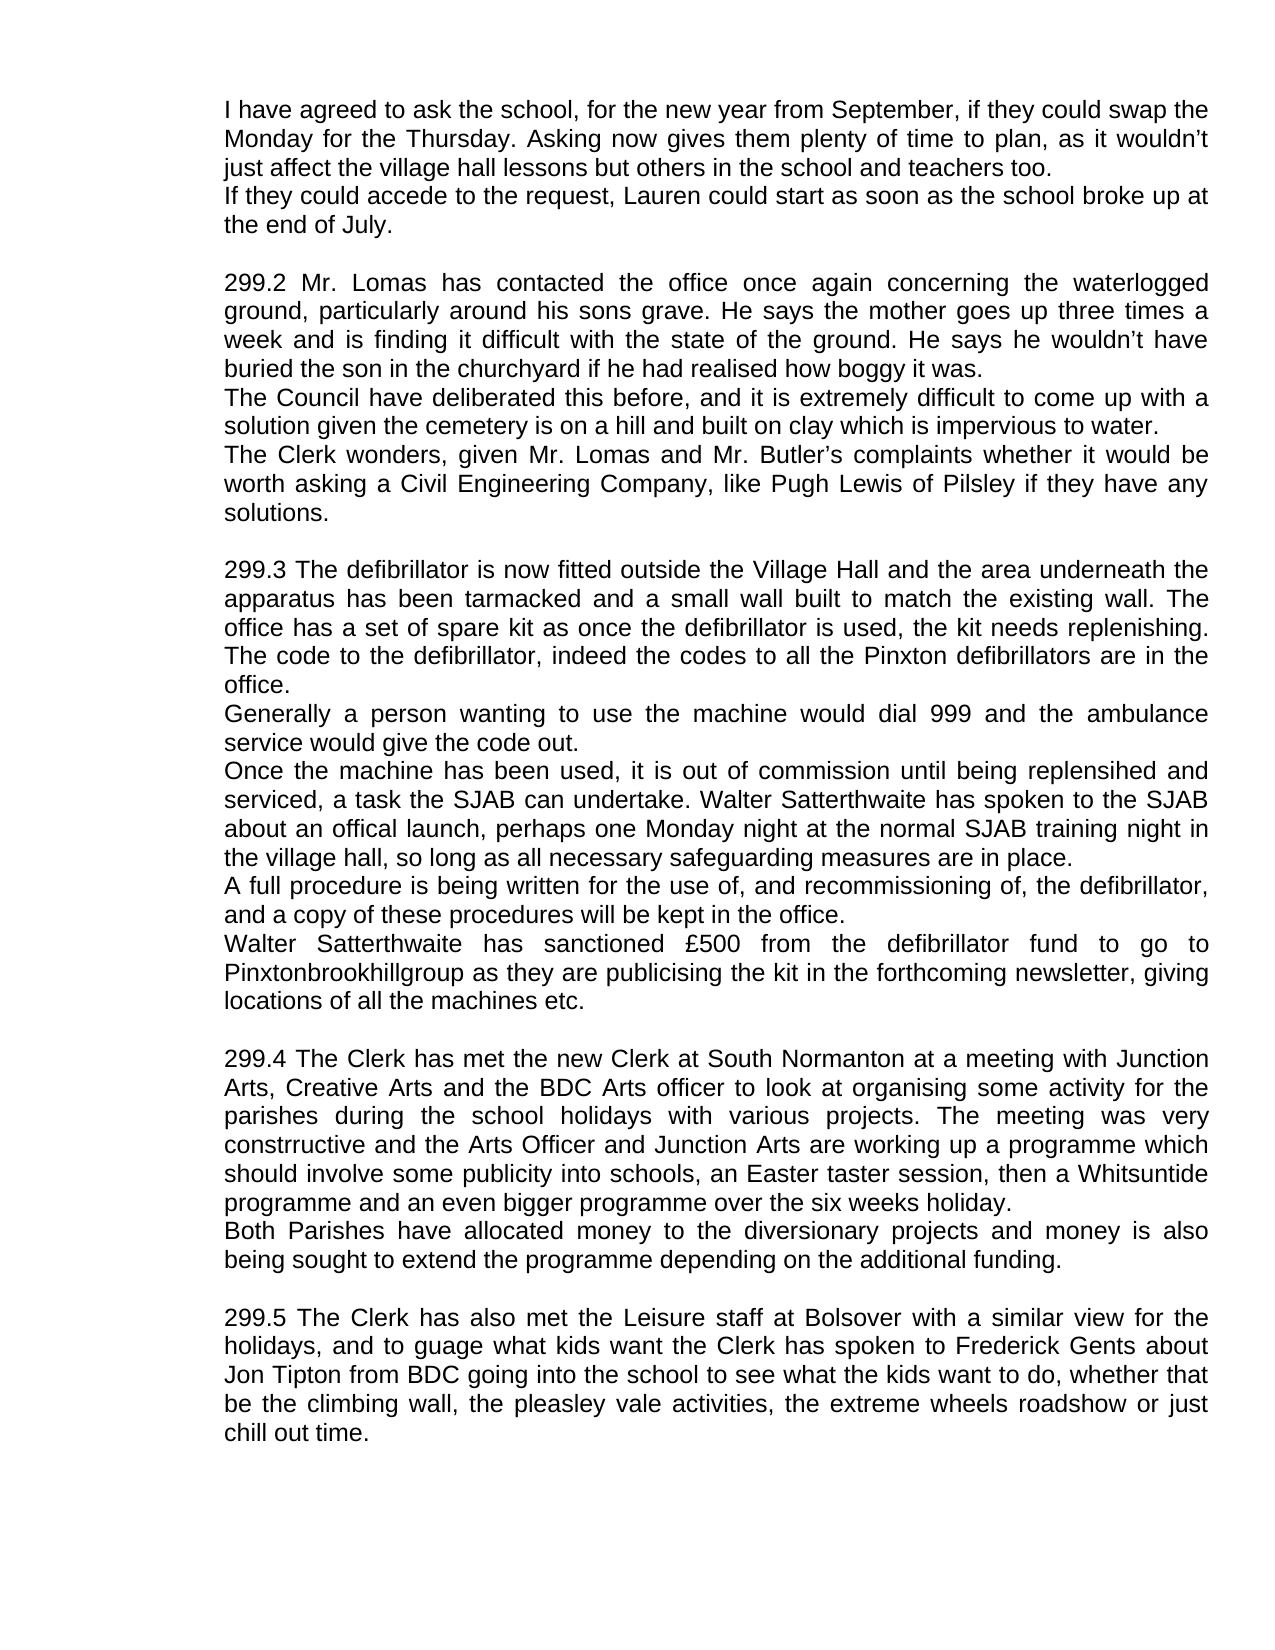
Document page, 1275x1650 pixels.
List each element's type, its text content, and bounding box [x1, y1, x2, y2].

text 299.5 The Clerk has also met the Leisure staff at Bolsover with a similar view for the holidays, and to guage what kids want the Clerk has spoken to Frederick Gents about Jon Tipton from BDC going into the school to see what the kids want to do, whether that be the climbing wall, the pleasley vale activities, the extreme wheels roadshow or just chill out time. [224, 1302, 1211, 1446]
text Walter Satterthwaite has sanctioned £500 from the defibrillator fund to go to Pinxtonbrookhillgroup as they are publicising the kit in the forthcoming newsletter, giving locations of all the machines etc. [224, 929, 1211, 1015]
text A full procedure is being written for the use of, and recommissioning of, the defibrillator, and a copy of these procedures will be kept in the office. [224, 871, 1211, 929]
text The Clerk wonders, given Mr. Lomas and Mr. Butler’s complaints whether it would be worth asking a Civil Engineering Company, like Pugh Lewis of Pilsley if they have any solutions. [224, 440, 1211, 526]
text I have agreed to ask the school, for the new year from September, if they could swap the Monday for the Thursday. Asking now gives them plenty of time to plan, as it wouldn’t just affect the village hall lessons but others in the school and teachers too. [224, 95, 1211, 181]
text The Council have deliberated this before, and it is extremely difficult to come up with a solution given the cemetery is on a hill and built on clay which is impervious to water. [224, 382, 1211, 440]
text If they could accede to the request, Lauren could start as soon as the school broke up at the end of July. [224, 181, 1211, 239]
text Generally a person wanting to use the machine would dial 999 and the ambulance service would give the code out. [224, 699, 1211, 756]
text 299.3 The defibrillator is now fitted outside the Village Hall and the area underneath the apparatus has been tarmacked and a small wall built to match the existing wall. The office has a set of spare kit as once the defibrillator is used, the kit needs replenishing. The code to the defibrillator, indeed the codes to all the Pinxton defibrillators are in the office. [224, 555, 1211, 699]
text 299.2 Mr. Lomas has contacted the office once again concerning the waterlogged ground, particularly around his sons grave. He says the mother goes up three times a week and is finding it difficult with the state of the ground. He says he wouldn’t have buried the son in the churchyard if he had realised how boggy it was. [224, 267, 1211, 382]
text Once the machine has been used, it is out of commission until being replensihed and serviced, a task the SJAB can undertake. Walter Satterthwaite has spoken to the SJAB about an offical launch, perhaps one Monday night at the normal SJAB training night in the village hall, so long as all necessary safeguarding measures are in place. [224, 756, 1211, 871]
text Both Parishes have allocated money to the diversionary projects and money is also being sought to extend the programme depending on the additional funding. [224, 1216, 1211, 1274]
text 299.4 The Clerk has met the new Clerk at South Normanton at a meeting with Junction Arts, Creative Arts and the BDC Arts officer to look at organising some activity for the parishes during the school holidays with various projects. The meeting was very constrructive and the Arts Officer and Junction Arts are working up a programme which should involve some publicity into schools, an Easter taster session, then a Whitsuntide programme and an even bigger programme over the six weeks holiday. [224, 1044, 1211, 1216]
